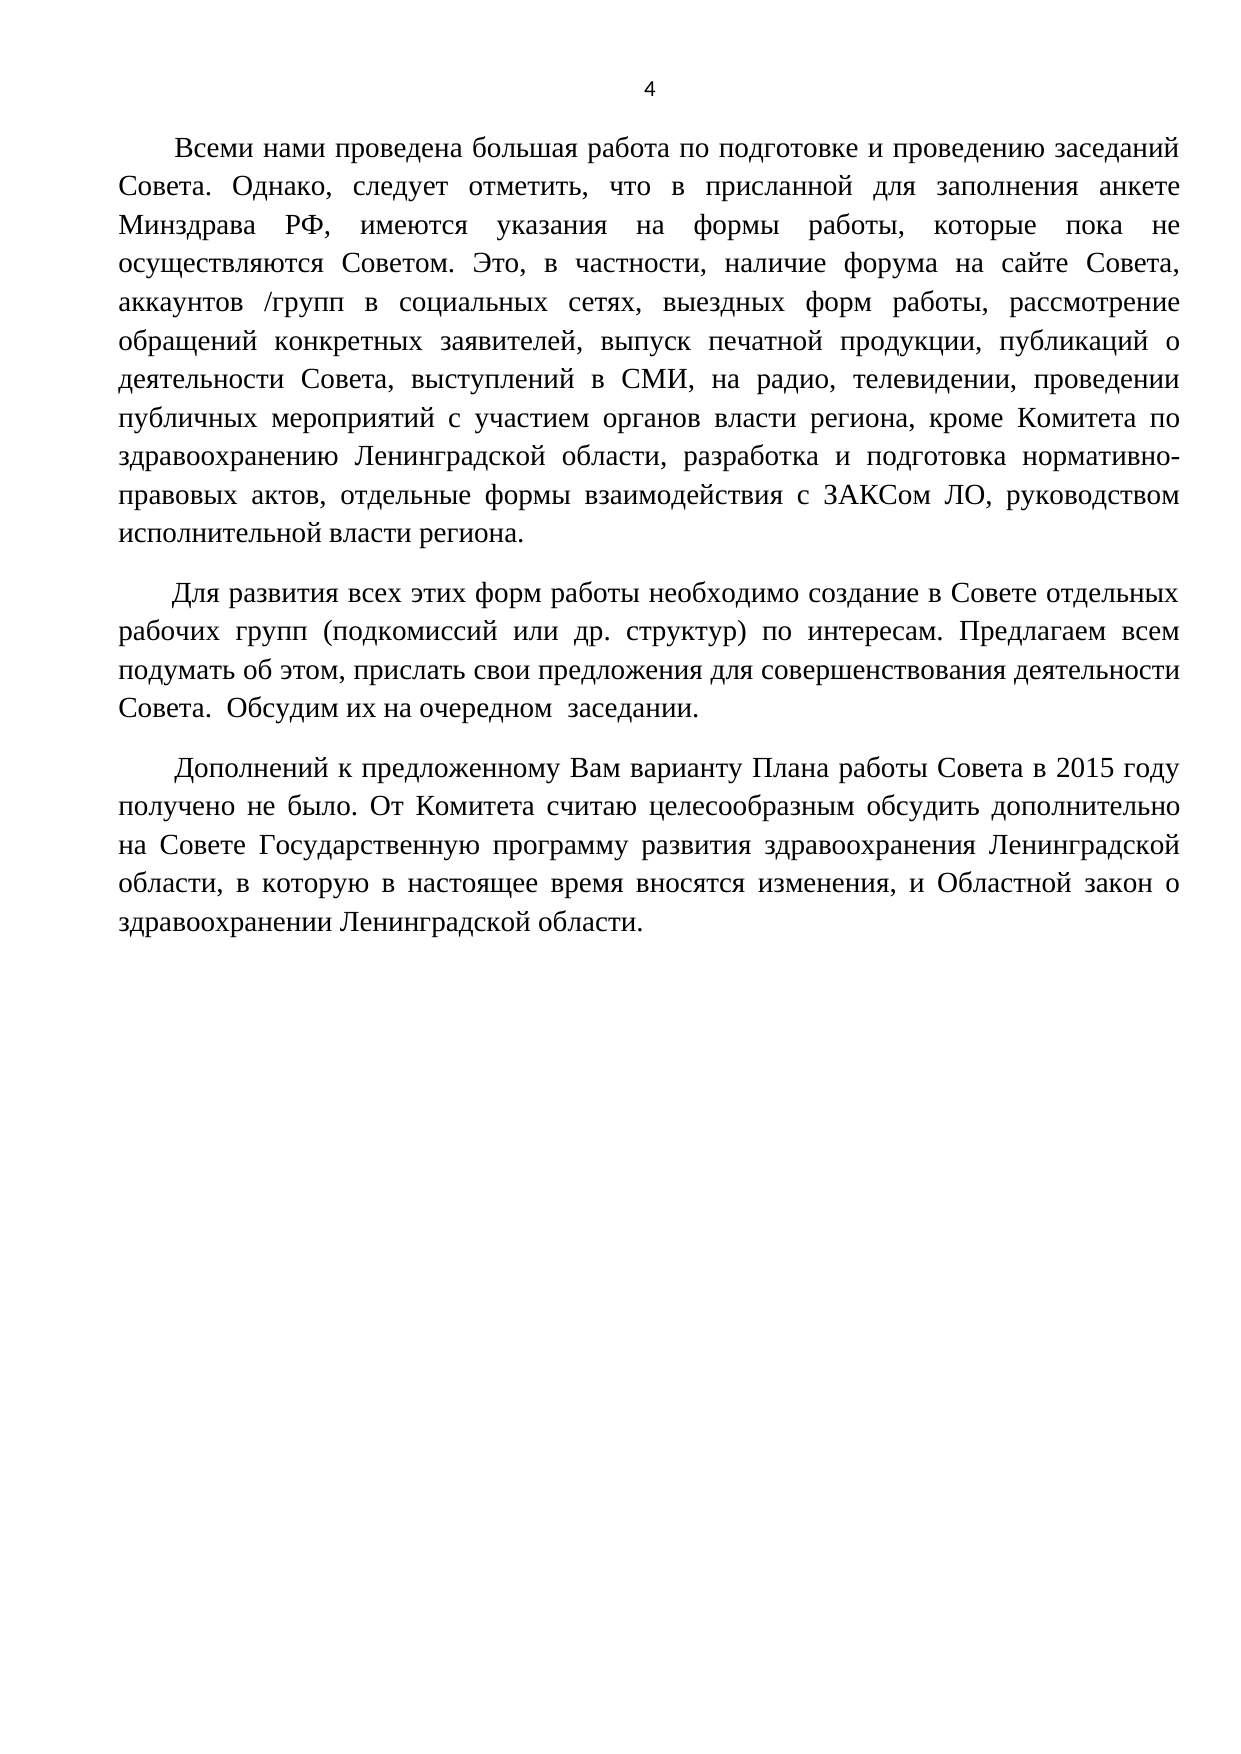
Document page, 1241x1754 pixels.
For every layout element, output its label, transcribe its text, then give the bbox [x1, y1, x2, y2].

text Всеми нами проведена большая работа по подготовке и проведению заседаний Совета. Однако, следует отметить, что в присланной для заполнения анкете Минздрава РФ, имеются указания на формы работы, которые пока не осуществляются Советом. Это, в частности, наличие форума на сайте Совета, аккаунтов /групп в социальных сетях, выездных форм работы, рассмотрение обращений конкретных заявителей, выпуск печатной продукции, публикаций о деятельности Совета, выступлений в СМИ, на радио, телевидении, проведении публичных мероприятий с участием органов власти региона, кроме Комитета по здравоохранению Ленинградской области, разработка и подготовка нормативно-правовых актов, отдельные формы взаимодействия с ЗАКСом ЛО, руководством исполнительной власти региона. [118, 130, 1181, 549]
text Дополнений к предложенному Вам варианту Плана работы Совета в 2015 году получено не было. От Комитета считаю целесообразным обсудить дополнительно на Совете Государственную программу развития здравоохранения Ленинградской области, в которую в настоящее время вносятся изменения, и Областной закон о здравоохранении Ленинградской области. [118, 750, 1181, 937]
text Для развития всех этих форм работы необходимо создание в Совете отдельных рабочих групп (подкомиссий или др. структур) по интересам. Предлагаем всем подумать об этом, прислать свои предложения для совершенствования деятельности Совета. Обсудим их на очередном заседании. [118, 575, 1181, 724]
